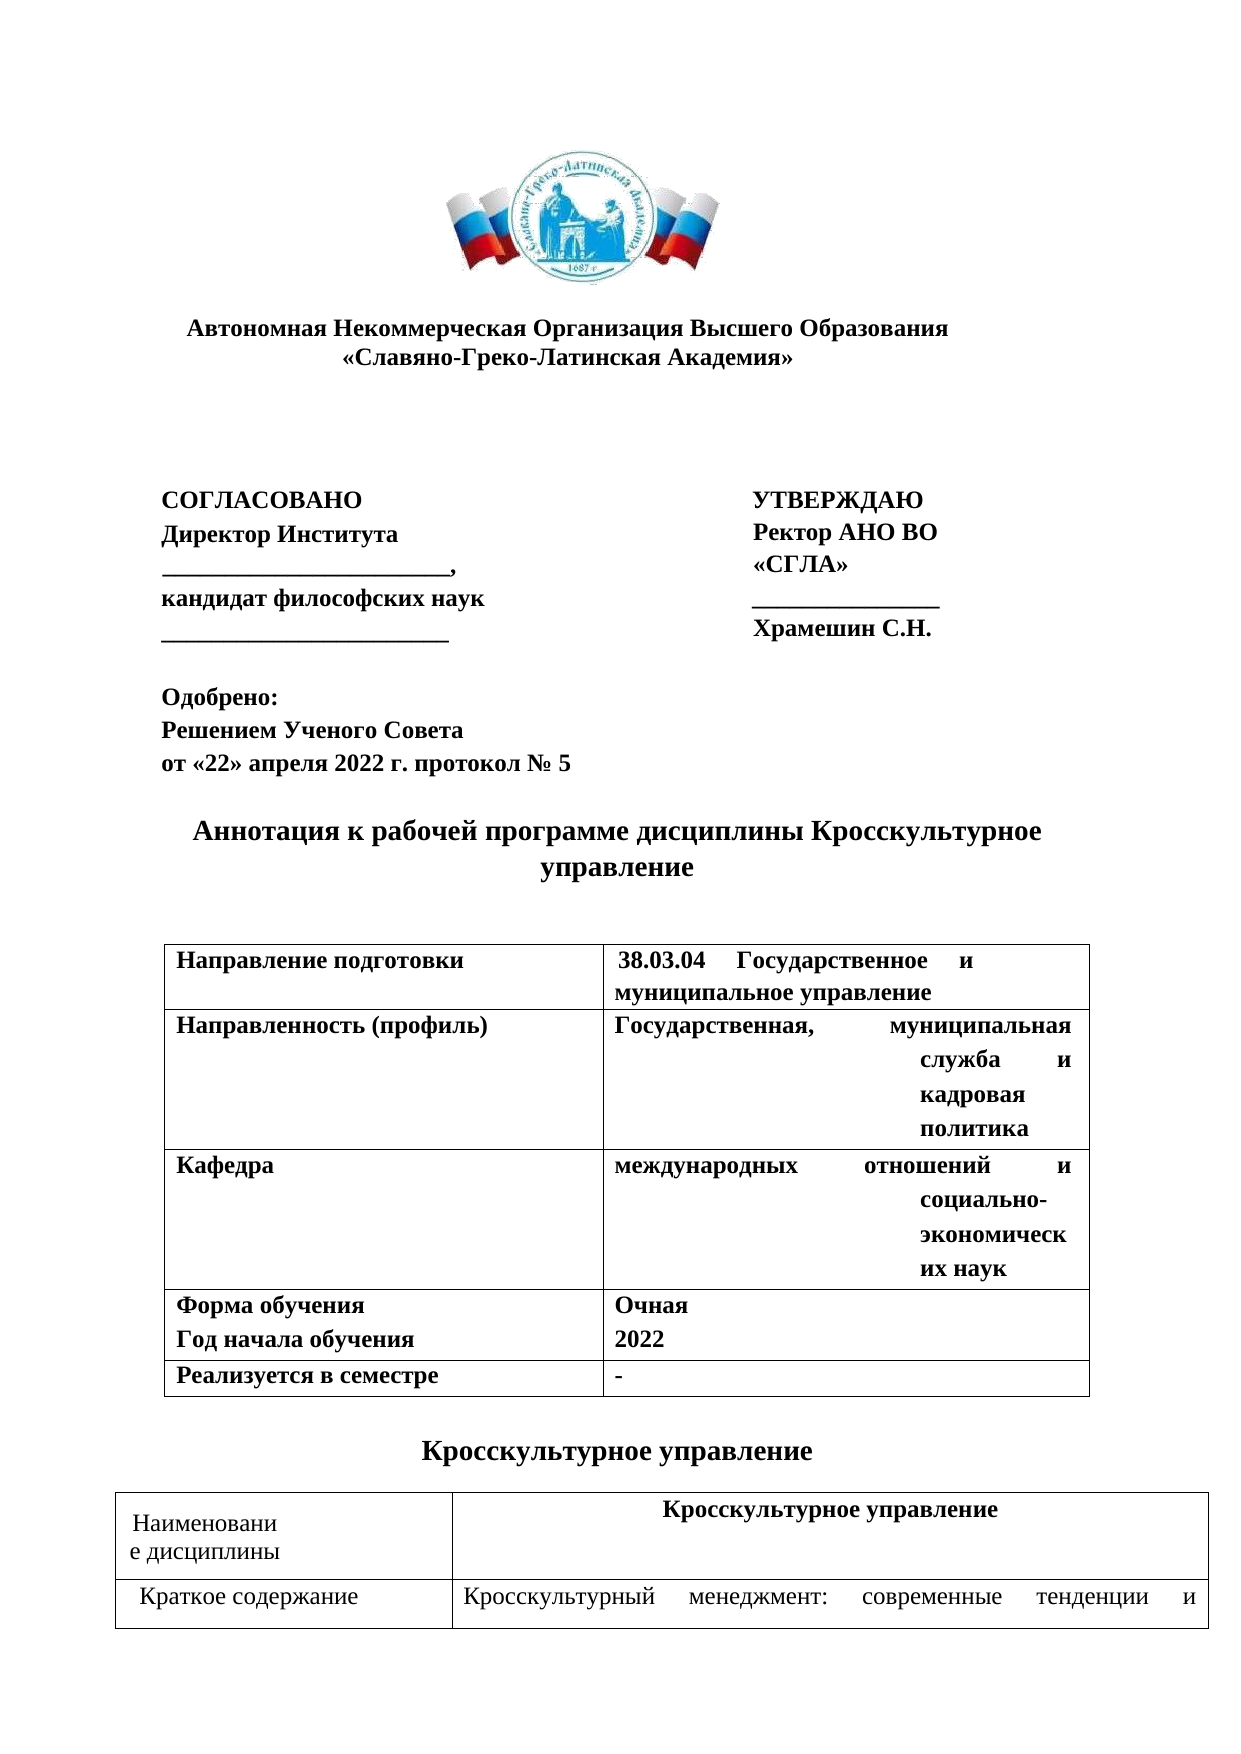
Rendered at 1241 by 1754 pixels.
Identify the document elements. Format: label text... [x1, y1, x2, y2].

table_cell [453, 1580, 1208, 1627]
table_cell Реализуется в семестре [165, 1361, 603, 1396]
text Аннотация к рабочей программе дисциплины Кросскультурное управление [150, 813, 1084, 883]
table_header УТВЕРЖДАЮ Ректор АНО ВО «СГЛА» _______________ Храмешин С.Н. [741, 486, 1124, 782]
text Кросскультурное управление [150, 1433, 1084, 1467]
picture [445, 150, 721, 285]
table_cell Краткое содержание [116, 1580, 452, 1627]
table_cell международных отношений и социально-экономических наук [604, 1150, 1089, 1289]
table_cell Очная 2022 [604, 1290, 1089, 1359]
table_header Кросскультурное управление [453, 1493, 1208, 1579]
table_cell - [604, 1361, 1089, 1396]
table_header Направление подготовки [165, 945, 603, 1009]
table_cell Форма обучения Год начала обучения [165, 1290, 603, 1359]
table_header 38.03.04 Государственное и муниципальное управление [604, 945, 1089, 1009]
table_cell Направленность (профиль) [165, 1010, 603, 1149]
table_header СОГЛАСОВАНО Директор Института _______________________, кандидат философских наук _______________________ Одобрено: Решением Ученого Совета от «22» апреля 2022 г. протокол № 5 [150, 486, 741, 782]
text Автономная Некоммерческая Организация Высшего Образования [150, 313, 985, 342]
text «Славяно-Греко-Латинская Академия» [150, 342, 985, 371]
table_cell Кафедра [165, 1150, 603, 1289]
table_cell Государственная, муниципальная служба и кадровая политика [604, 1010, 1089, 1149]
table_header Наименование дисциплины [116, 1493, 452, 1579]
